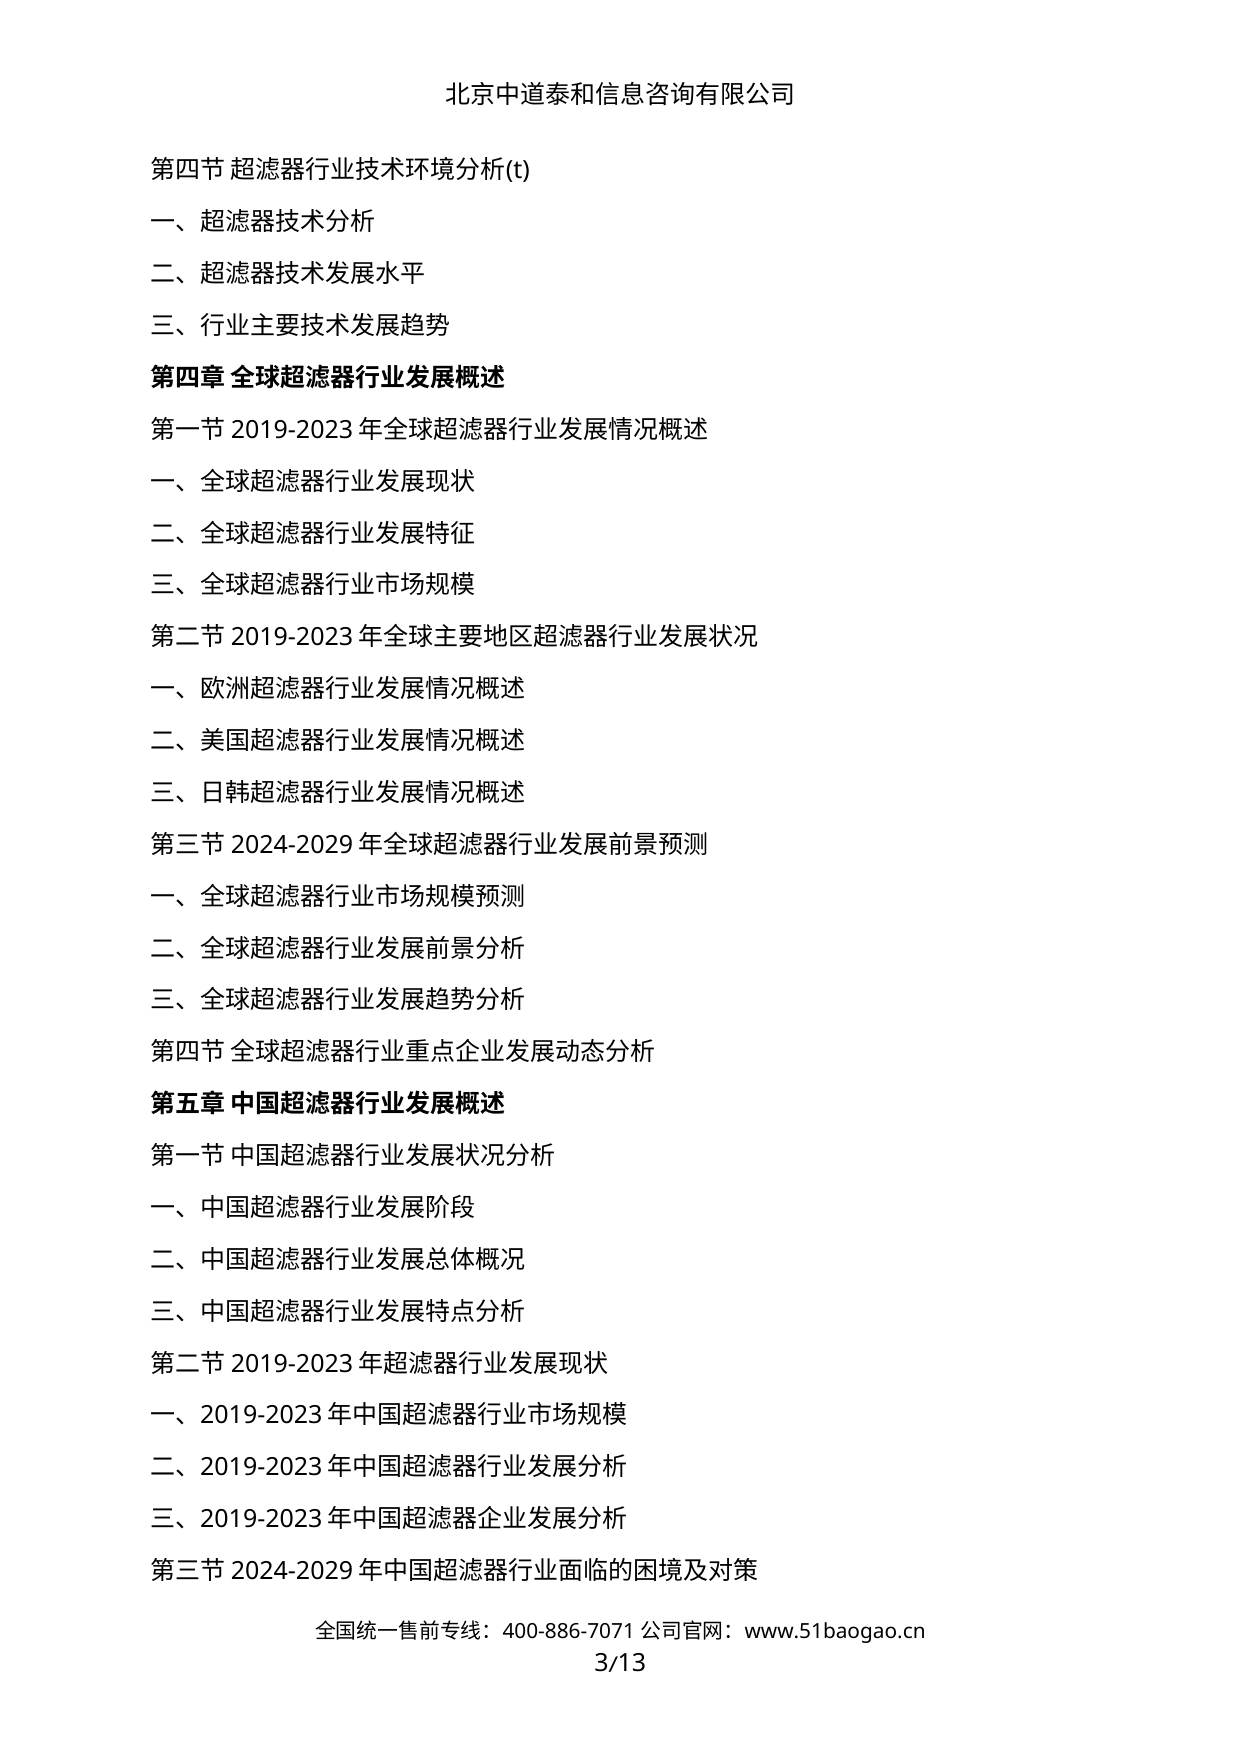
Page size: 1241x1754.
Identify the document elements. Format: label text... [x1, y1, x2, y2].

text 第四章 全球超滤器行业发展概述 [150, 357, 1090, 394]
text 一、2019-2023年中国超滤器行业市场规模 [150, 1395, 1090, 1431]
text 第五章 中国超滤器行业发展概述 [150, 1084, 1090, 1120]
text 二、全球超滤器行业发展特征 [150, 513, 1090, 549]
text 第四节 超滤器行业技术环境分析(t) [150, 150, 1090, 186]
text 第二节 2019-2023年全球主要地区超滤器行业发展状况 [150, 617, 1090, 653]
text 二、超滤器技术发展水平 [150, 254, 1090, 290]
text 第三节 2024-2029年全球超滤器行业发展前景预测 [150, 824, 1090, 861]
text 第三节 2024-2029年中国超滤器行业面临的困境及对策 [150, 1551, 1090, 1587]
text 二、美国超滤器行业发展情况概述 [150, 721, 1090, 757]
text 第一节 中国超滤器行业发展状况分析 [150, 1136, 1090, 1172]
text 一、中国超滤器行业发展阶段 [150, 1187, 1090, 1224]
text 二、全球超滤器行业发展前景分析 [150, 928, 1090, 964]
text 一、全球超滤器行业市场规模预测 [150, 876, 1090, 912]
text 三、全球超滤器行业发展趋势分析 [150, 980, 1090, 1016]
text 第四节 全球超滤器行业重点企业发展动态分析 [150, 1032, 1090, 1068]
text 一、全球超滤器行业发展现状 [150, 461, 1090, 497]
text 二、2019-2023年中国超滤器行业发展分析 [150, 1447, 1090, 1483]
text 第一节 2019-2023年全球超滤器行业发展情况概述 [150, 409, 1090, 446]
text 第二节 2019-2023年超滤器行业发展现状 [150, 1343, 1090, 1379]
text 三、2019-2023年中国超滤器企业发展分析 [150, 1499, 1090, 1535]
text 三、全球超滤器行业市场规模 [150, 565, 1090, 601]
text 一、欧洲超滤器行业发展情况概述 [150, 669, 1090, 705]
text 二、中国超滤器行业发展总体概况 [150, 1239, 1090, 1276]
text 三、行业主要技术发展趋势 [150, 306, 1090, 342]
text 三、中国超滤器行业发展特点分析 [150, 1291, 1090, 1327]
text 三、日韩超滤器行业发展情况概述 [150, 772, 1090, 809]
text 一、超滤器技术分析 [150, 202, 1090, 238]
